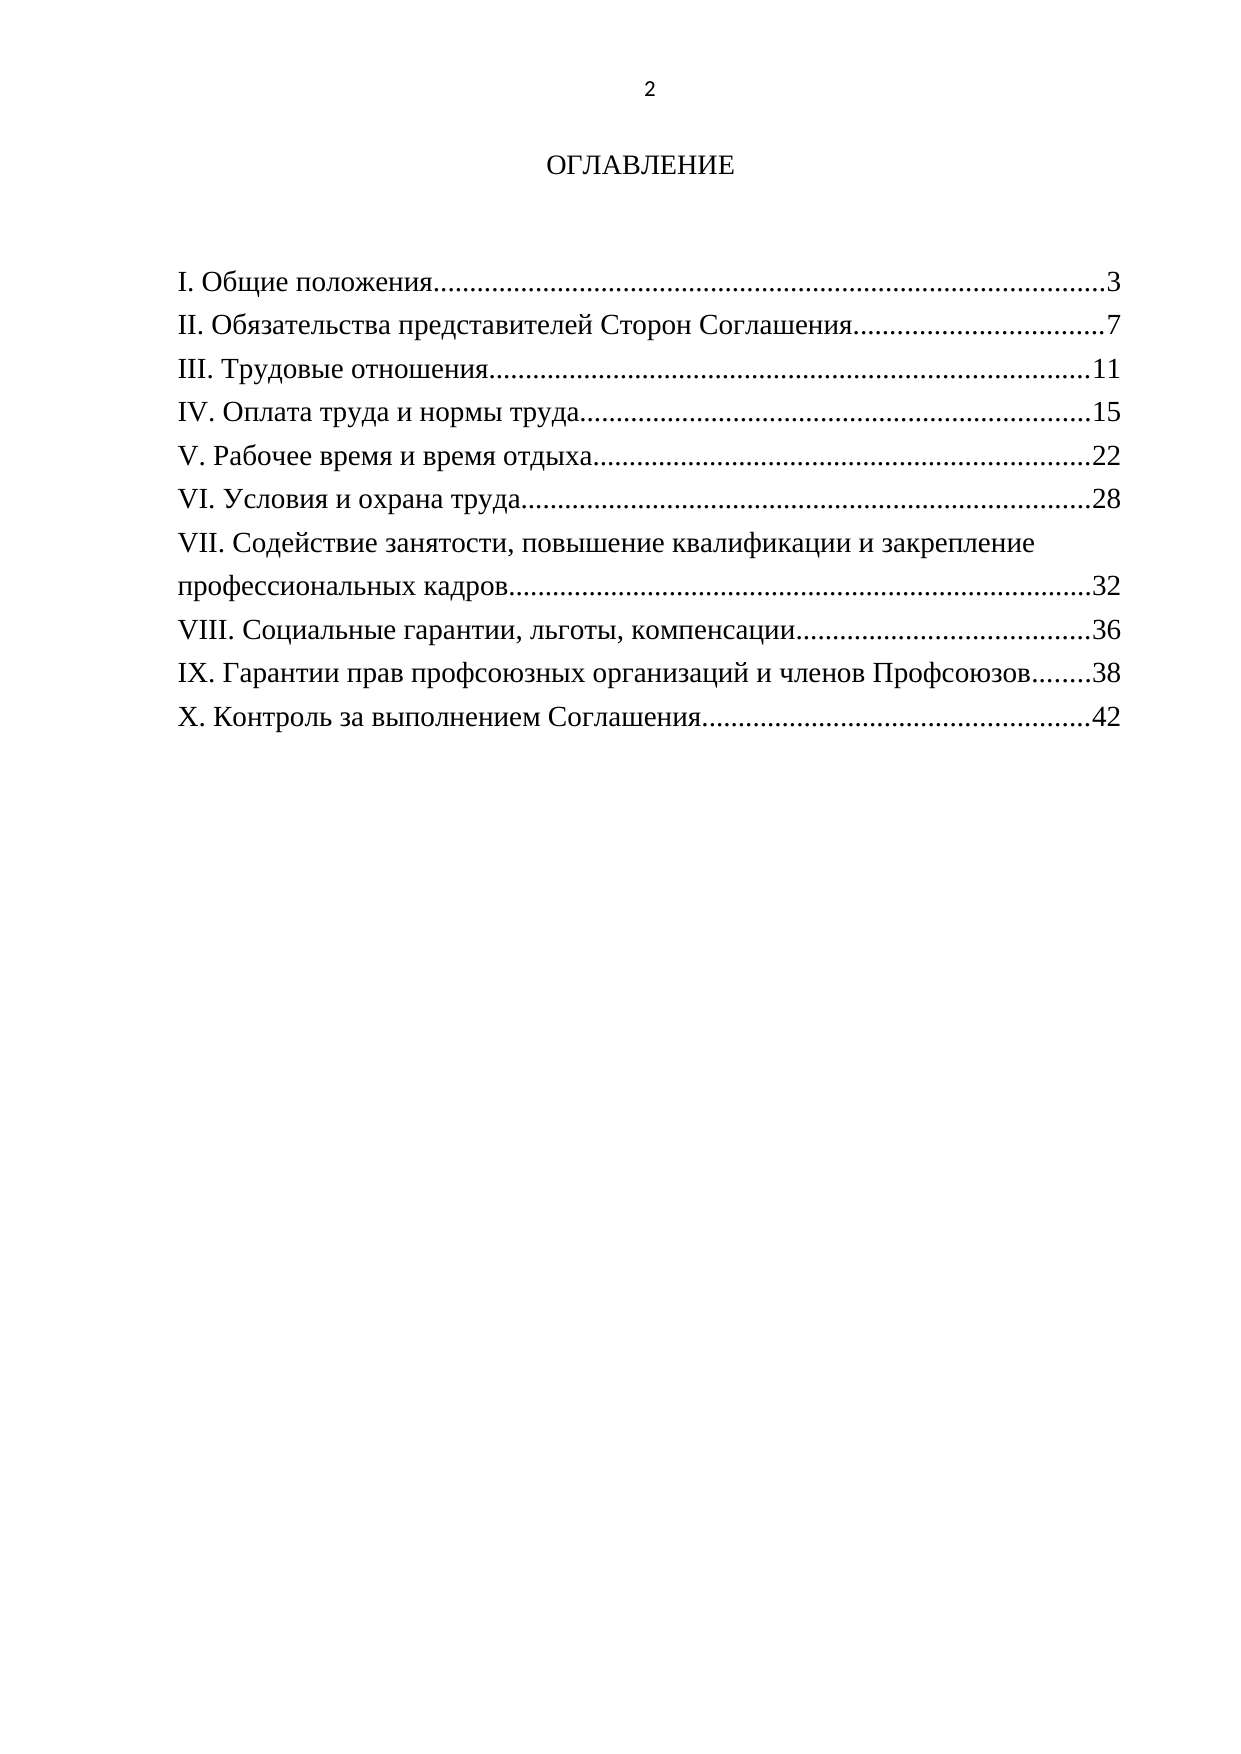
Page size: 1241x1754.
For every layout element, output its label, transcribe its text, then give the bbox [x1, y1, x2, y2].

text ОГЛАВЛЕНИЕ [472, 148, 1122, 180]
